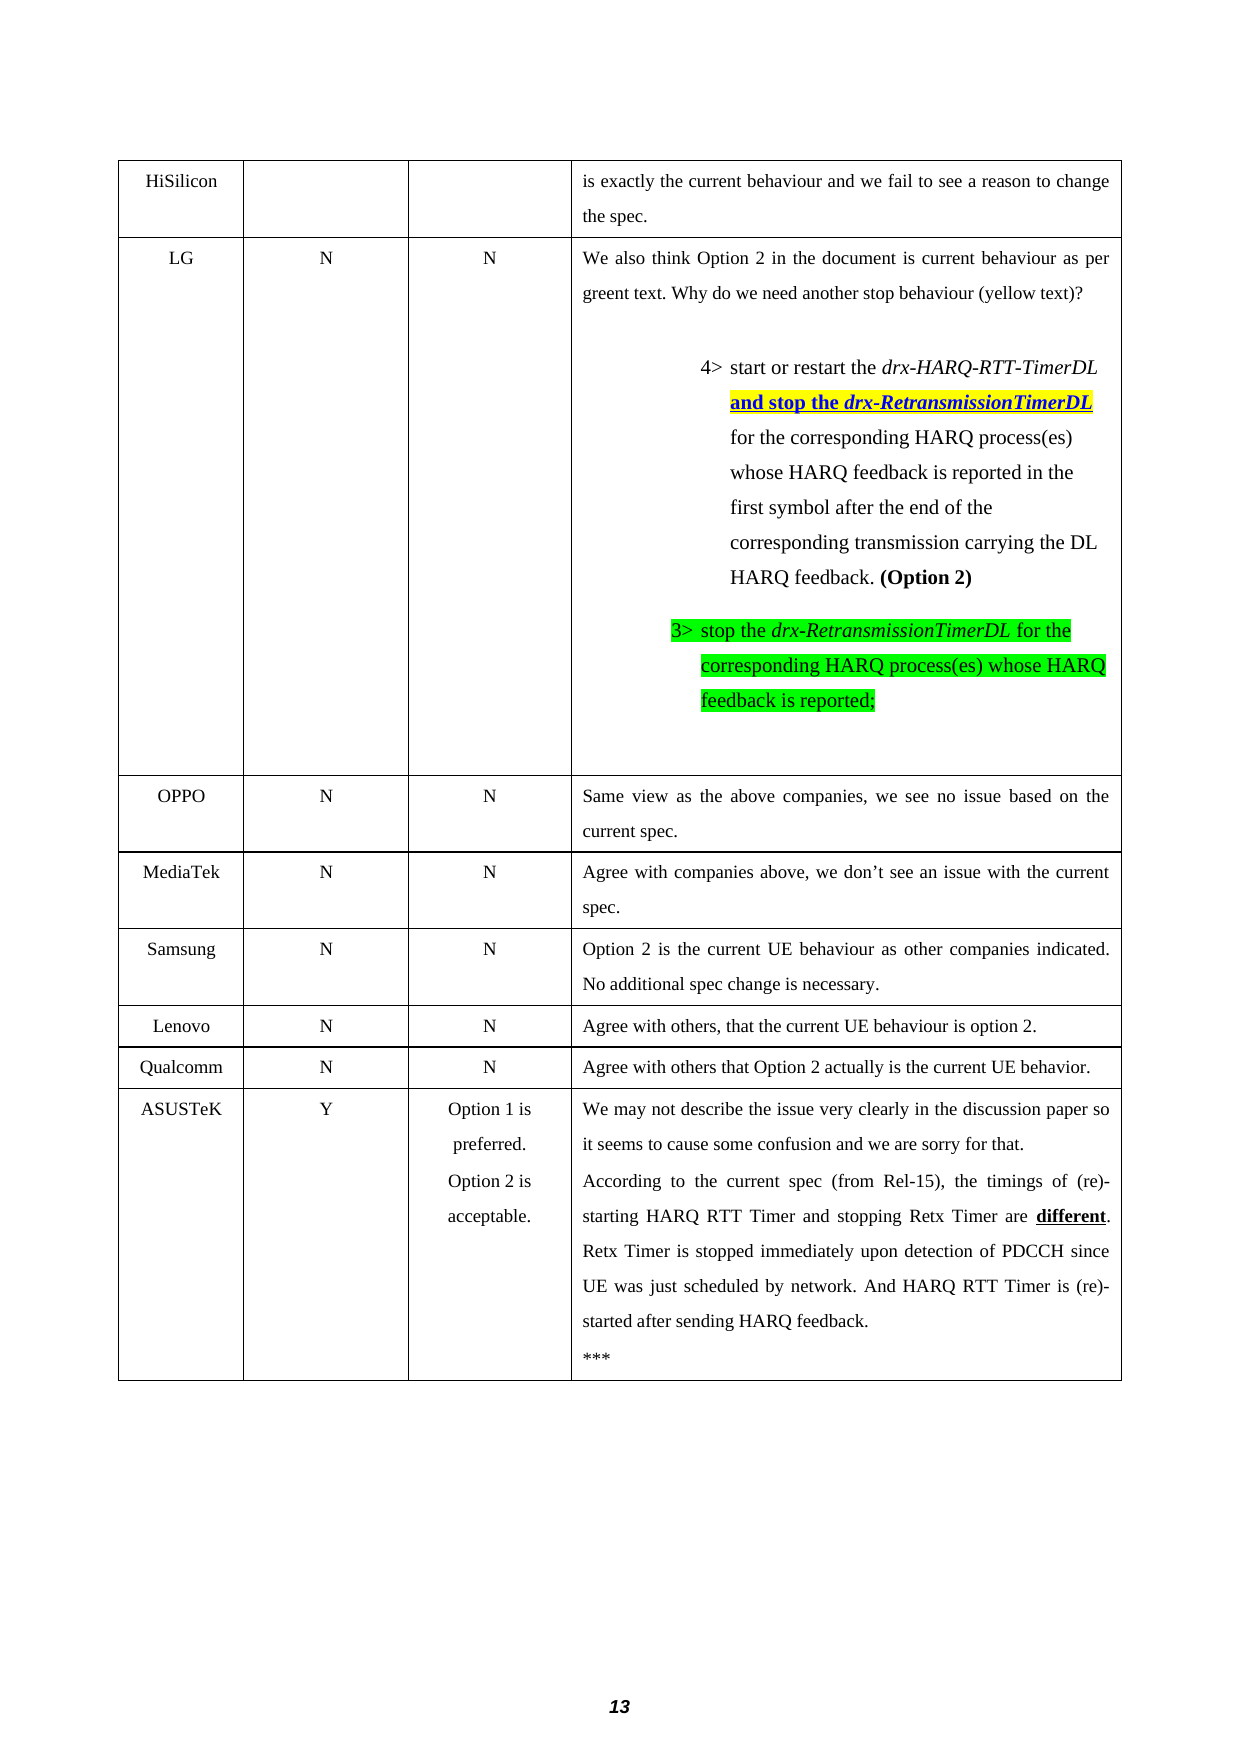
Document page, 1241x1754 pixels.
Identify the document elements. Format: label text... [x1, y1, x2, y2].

table_cell We also think Option 2 in the document is current behaviour as per greent text. Why do we need another stop behaviour (yellow text)? 4> start or restart the drx-HARQ-RTT-TimerDL and stop the drx-RetransmissionTimerDL for the corresponding HARQ process(es) whose HARQ feedback is reported in the first symbol after the end of the corresponding transmission carrying the DL HARQ feedback. (Option 2) 3> stop the drx-RetransmissionTimerDL for the corresponding HARQ process(es) whose HARQ feedback is reported; [572, 238, 1121, 775]
table_cell Agree with companies above, we don’t see an issue with the current spec. [572, 853, 1121, 928]
table_cell N [244, 1006, 408, 1046]
table_cell N [409, 776, 571, 851]
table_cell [572, 161, 1121, 237]
table_cell Samsung [119, 929, 243, 1005]
table_cell Agree with others, that the current UE behaviour is option 2. [572, 1006, 1121, 1046]
table_cell Qualcomm [119, 1048, 243, 1088]
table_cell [409, 1089, 571, 1379]
table_cell Lenovo [119, 1006, 243, 1046]
table_cell ASUSTeK [119, 1089, 243, 1379]
table_cell Y [244, 1089, 408, 1379]
table_cell Agree with others that Option 2 actually is the current UE behavior. [572, 1048, 1121, 1088]
table_cell N [409, 929, 571, 1005]
table_cell OPPO [119, 776, 243, 851]
table_cell N [409, 161, 571, 237]
table_cell N [409, 853, 571, 928]
table_cell N [244, 929, 408, 1005]
table_cell N [409, 238, 571, 775]
table_cell N [244, 238, 408, 775]
table_cell N [409, 1006, 571, 1046]
table_cell LG [119, 238, 243, 775]
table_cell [572, 1089, 1121, 1379]
table_cell N [244, 776, 408, 851]
table_cell N [244, 161, 408, 237]
table_cell N [244, 853, 408, 928]
table_cell N [244, 1048, 408, 1088]
table_cell Option 2 is the current UE behaviour as other companies indicated. No additional spec change is necessary. [572, 929, 1121, 1005]
table_cell Same view as the above companies, we see no issue based on the current spec. [572, 776, 1121, 851]
table_cell N [409, 1048, 571, 1088]
table_cell Huawei, HiSilicon [119, 161, 243, 237]
table_cell MediaTek [119, 853, 243, 928]
